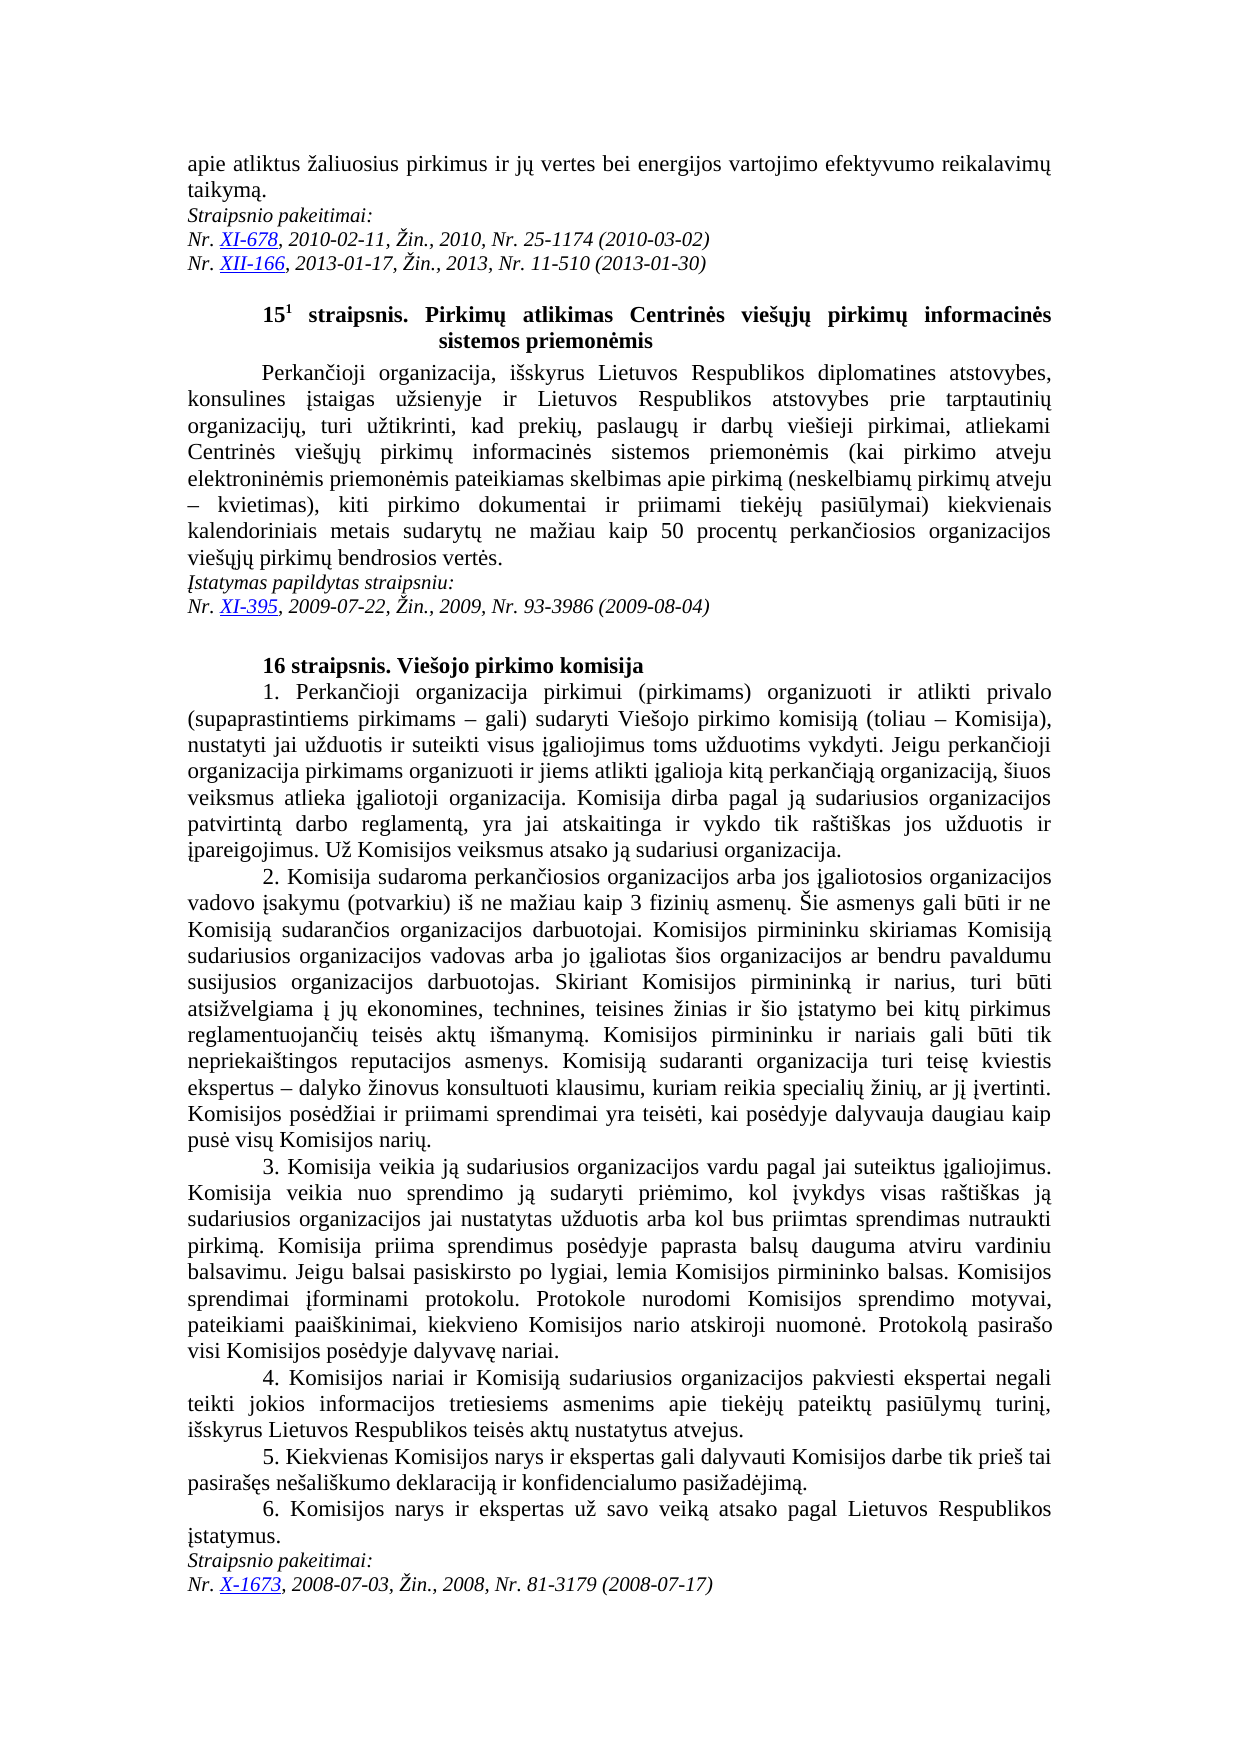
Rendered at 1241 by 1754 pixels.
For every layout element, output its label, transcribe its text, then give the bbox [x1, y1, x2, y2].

subtitle 1. Perkančioji organizacija pirkimui (pirkimams) organizuoti ir atlikti privalo (supaprastintiems pirkimams – gali) sudaryti Viešojo pirkimo komisiją (toliau – Komisija), nustatyti jai užduotis ir suteikti visus įgaliojimus toms užduotims vykdyti. Jeigu perkančioji organizacija pirkimams organizuoti ir jiems atlikti įgalioja kitą perkančiąją organizaciją, šiuos veiksmus atlieka įgaliotoji organizacija. Komisija dirba pagal ją sudariusios organizacijos patvirtintą darbo reglamentą, yra jai atskaitinga ir vykdo tik raštiškas jos užduotis ir įpareigojimus. Už Komisijos veiksmus atsako ją sudariusi organizacija. [187, 678, 1053, 863]
subtitle 6. Komisijos narys ir ekspertas už savo veiką atsako pagal Lietuvos Respublikos įstatymus. [187, 1495, 1053, 1548]
subtitle 3. Komisija veikia ją sudariusios organizacijos vardu pagal jai suteiktus įgaliojimus. Komisija veikia nuo sprendimo ją sudaryti priėmimo, kol įvykdys visas raštiškas ją sudariusios organizacijos jai nustatytas užduotis arba kol bus priimtas sprendimas nutraukti pirkimą. Komisija priima sprendimus posėdyje paprasta balsų dauguma atviru vardiniu balsavimu. Jeigu balsai pasiskirsto po lygiai, lemia Komisijos pirmininko balsas. Komisijos sprendimai įforminami protokolu. Protokole nurodomi Komisijos sprendimo motyvai, pateikiami paaiškinimai, kiekvieno Komisijos nario atskiroji nuomonė. Protokolą pasirašo visi Komisijos posėdyje dalyvavę nariai. [187, 1153, 1053, 1364]
subtitle 4. Komisijos nariai ir Komisiją sudariusios organizacijos pakviesti ekspertai negali teikti jokios informacijos tretiesiems asmenims apie tiekėjų pateiktų pasiūlymų turinį, išskyrus Lietuvos Respublikos teisės aktų nustatytus atvejus. [187, 1364, 1053, 1443]
subtitle 16 straipsnis. Viešojo pirkimo komisija [187, 652, 1053, 678]
text Straipsnio pakeitimai: [187, 203, 1053, 227]
text Nr. XII-166, 2013-01-17, Žin., 2013, Nr. 11-510 (2013-01-30) [187, 251, 1053, 275]
text 151 straipsnis. Pirkimų atlikimas Centrinės viešųjų pirkimų informacinės sistemos priemonėmis [262, 301, 1053, 354]
subtitle 2. Komisija sudaroma perkančiosios organizacijos arba jos įgaliotosios organizacijos vadovo įsakymu (potvarkiu) iš ne mažiau kaip 3 fizinių asmenų. Šie asmenys gali būti ir ne Komisiją sudarančios organizacijos darbuotojai. Komisijos pirmininku skiriamas Komisiją sudariusios organizacijos vadovas arba jo įgaliotas šios organizacijos ar bendru pavaldumu susijusios organizacijos darbuotojas. Skiriant Komisijos pirmininką ir narius, turi būti atsižvelgiama į jų ekonomines, technines, teisines žinias ir šio įstatymo bei kitų pirkimus reglamentuojančių teisės aktų išmanymą. Komisijos pirmininku ir nariais gali būti tik nepriekaištingos reputacijos asmenys. Komisiją sudaranti organizacija turi teisę kviestis ekspertus – dalyko žinovus konsultuoti klausimu, kuriam reikia specialių žinių, ar jį įvertinti. Komisijos posėdžiai ir priimami sprendimai yra teisėti, kai posėdyje dalyvauja daugiau kaip pusė visų Komisijos narių. [187, 863, 1053, 1153]
subtitle Perkančioji organizacija, išskyrus Lietuvos Respublikos diplomatines atstovybes, konsulines įstaigas užsienyje ir Lietuvos Respublikos atstovybes prie tarptautinių organizacijų, turi užtikrinti, kad prekių, paslaugų ir darbų viešieji pirkimai, atliekami Centrinės viešųjų pirkimų informacinės sistemos priemonėmis (kai pirkimo atveju elektroninėmis priemonėmis pateikiamas skelbimas apie pirkimą (neskelbiamų pirkimų atveju – kvietimas), kiti pirkimo dokumentai ir priimami tiekėjų pasiūlymai) kiekvienais kalendoriniais metais sudarytų ne mažiau kaip 50 procentų perkančiosios organizacijos viešųjų pirkimų bendrosios vertės. [187, 359, 1053, 570]
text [187, 150, 1053, 203]
text Nr. XI-395, 2009-07-22, Žin., 2009, Nr. 93-3986 (2009-08-04) [187, 594, 1053, 618]
text Straipsnio pakeitimai: [187, 1548, 1053, 1572]
text Įstatymas papildytas straipsniu: [187, 570, 1053, 594]
text Nr. X-1673, 2008-07-03, Žin., 2008, Nr. 81-3179 (2008-07-17) [187, 1572, 1053, 1596]
subtitle 5. Kiekvienas Komisijos narys ir ekspertas gali dalyvauti Komisijos darbe tik prieš tai pasirašęs nešališkumo deklaraciją ir konfidencialumo pasižadėjimą. [187, 1443, 1053, 1495]
text Nr. XI-678, 2010-02-11, Žin., 2010, Nr. 25-1174 (2010-03-02) [187, 227, 1053, 251]
